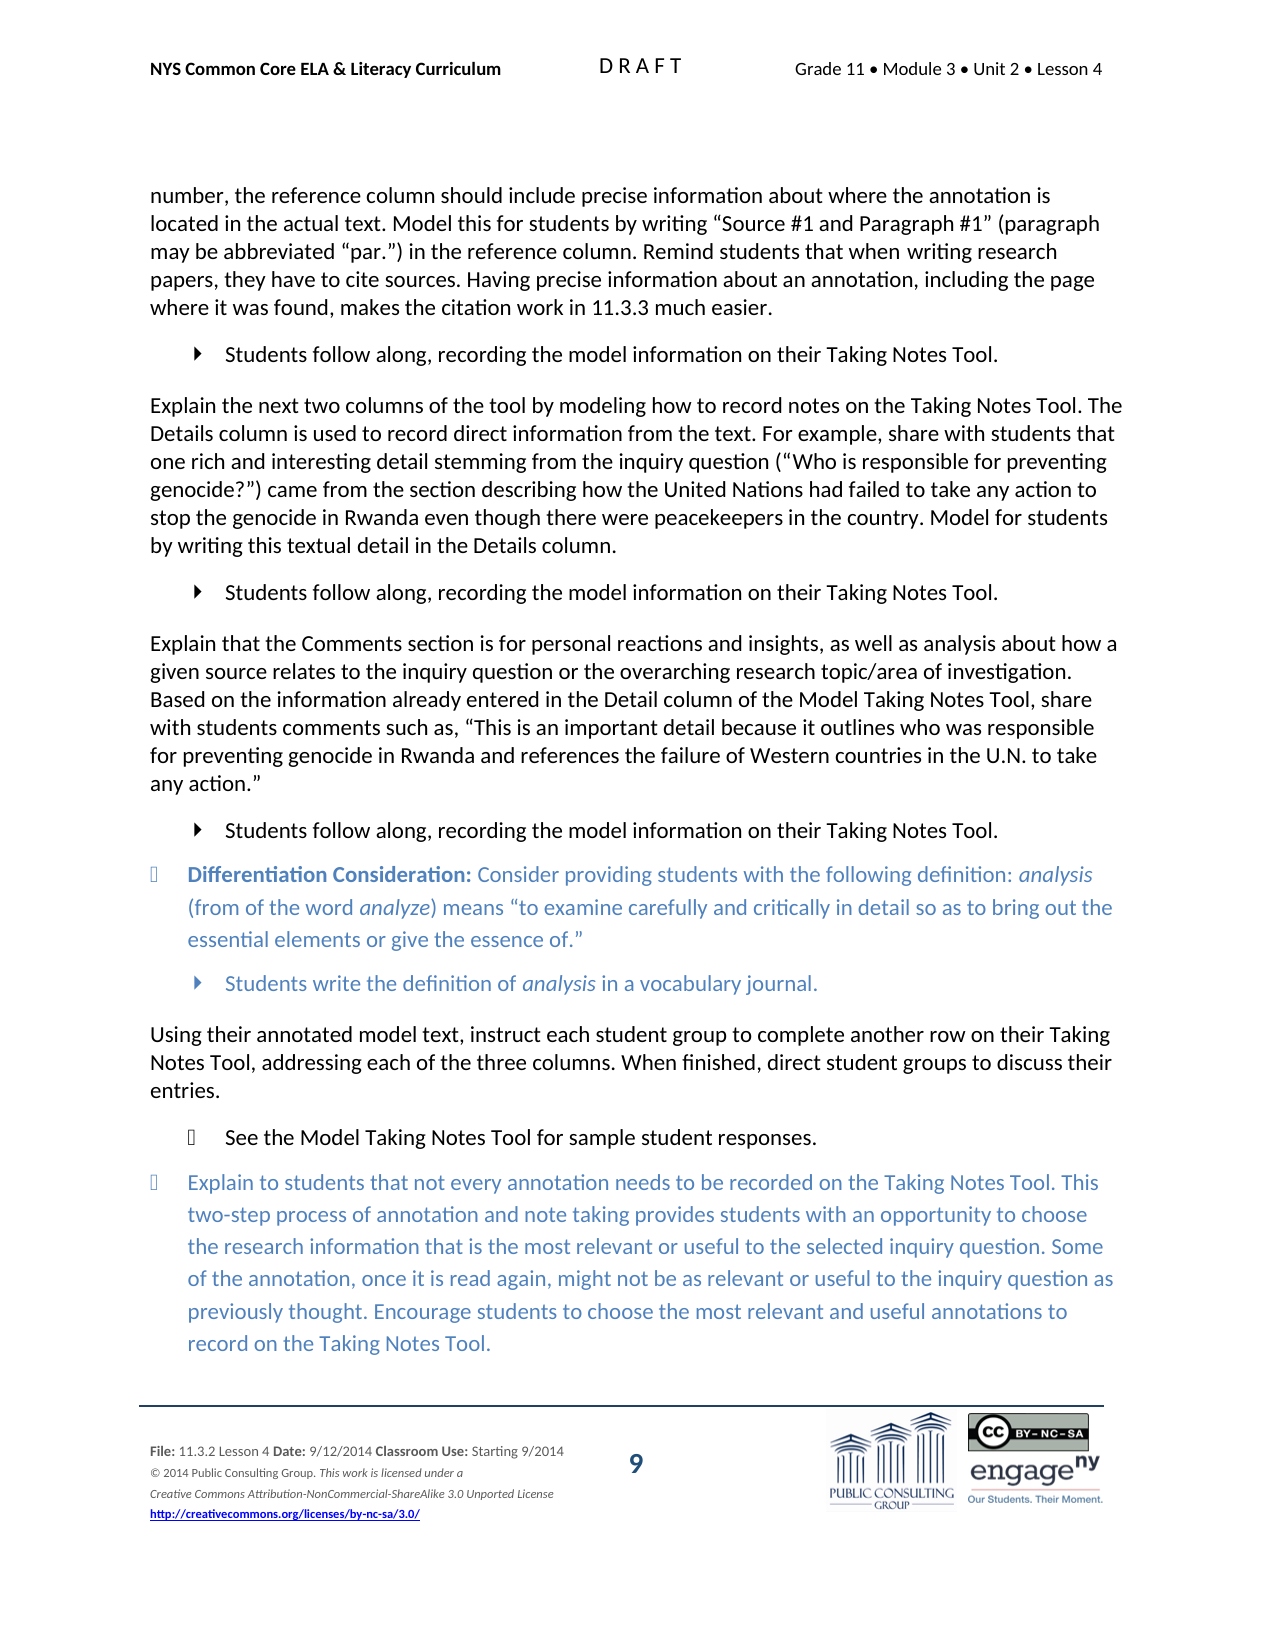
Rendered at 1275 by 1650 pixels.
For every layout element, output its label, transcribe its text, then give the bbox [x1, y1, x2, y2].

text Differentiation Consideration: Consider providing students with the following definition: analysis (from of the word analyze) means “to examine carefully and critically in detail so as to bring out the essential elements or give the essence of.” [150, 861, 1125, 953]
text Students follow along, recording the model information on their Taking Notes Tool. [187, 578, 1125, 606]
text Explain the next two columns of the tool by modeling how to record notes on the Taking Notes Tool. The Details column is used to record direct information from the text. For example, share with students that one rich and interesting detail stemming from the inquiry question (“Who is responsible for preventing genocide?”) came from the section describing how the United Nations had failed to take any action to stop the genocide in Rwanda even though there were peacekeepers in the country. Model for students by writing this textual detail in the Details column. [150, 391, 1125, 559]
text Students follow along, recording the model information on their Taking Notes Tool. [187, 816, 1125, 844]
text Explain to students that not every annotation needs to be recorded on the Taking Notes Tool. This two-step process of annotation and note taking provides students with an opportunity to choose the research information that is the most relevant or useful to the selected inquiry question. Some of the annotation, once it is read again, might not be as relevant or useful to the inquiry question as previously thought. Encourage students to choose the most relevant and useful annotations to record on the Taking Notes Tool. [150, 1168, 1125, 1357]
picture [825, 1408, 1104, 1513]
text See the Model Taking Notes Tool for sample student responses. [187, 1123, 1125, 1151]
text Using their annotated model text, instruct each student group to complete another row on their Taking Notes Tool, addressing each of the three columns. When finished, direct student groups to discuss their entries. [150, 1021, 1125, 1104]
text Students follow along, recording the model information on their Taking Notes Tool. [187, 340, 1125, 368]
text Students write the definition of analysis in a vocabulary journal. [187, 969, 1125, 998]
text Explain that the Comments section is for personal reactions and insights, as well as analysis about how a given source relates to the inquiry question or the overarching research topic/area of investigation. Based on the information already entered in the Detail column of the Model Taking Notes Tool, share with students comments such as, “This is an important detail because it outlines who was responsible for preventing genocide in Rwanda and references the failure of Western countries in the U.N. to take any action.” [150, 629, 1125, 797]
